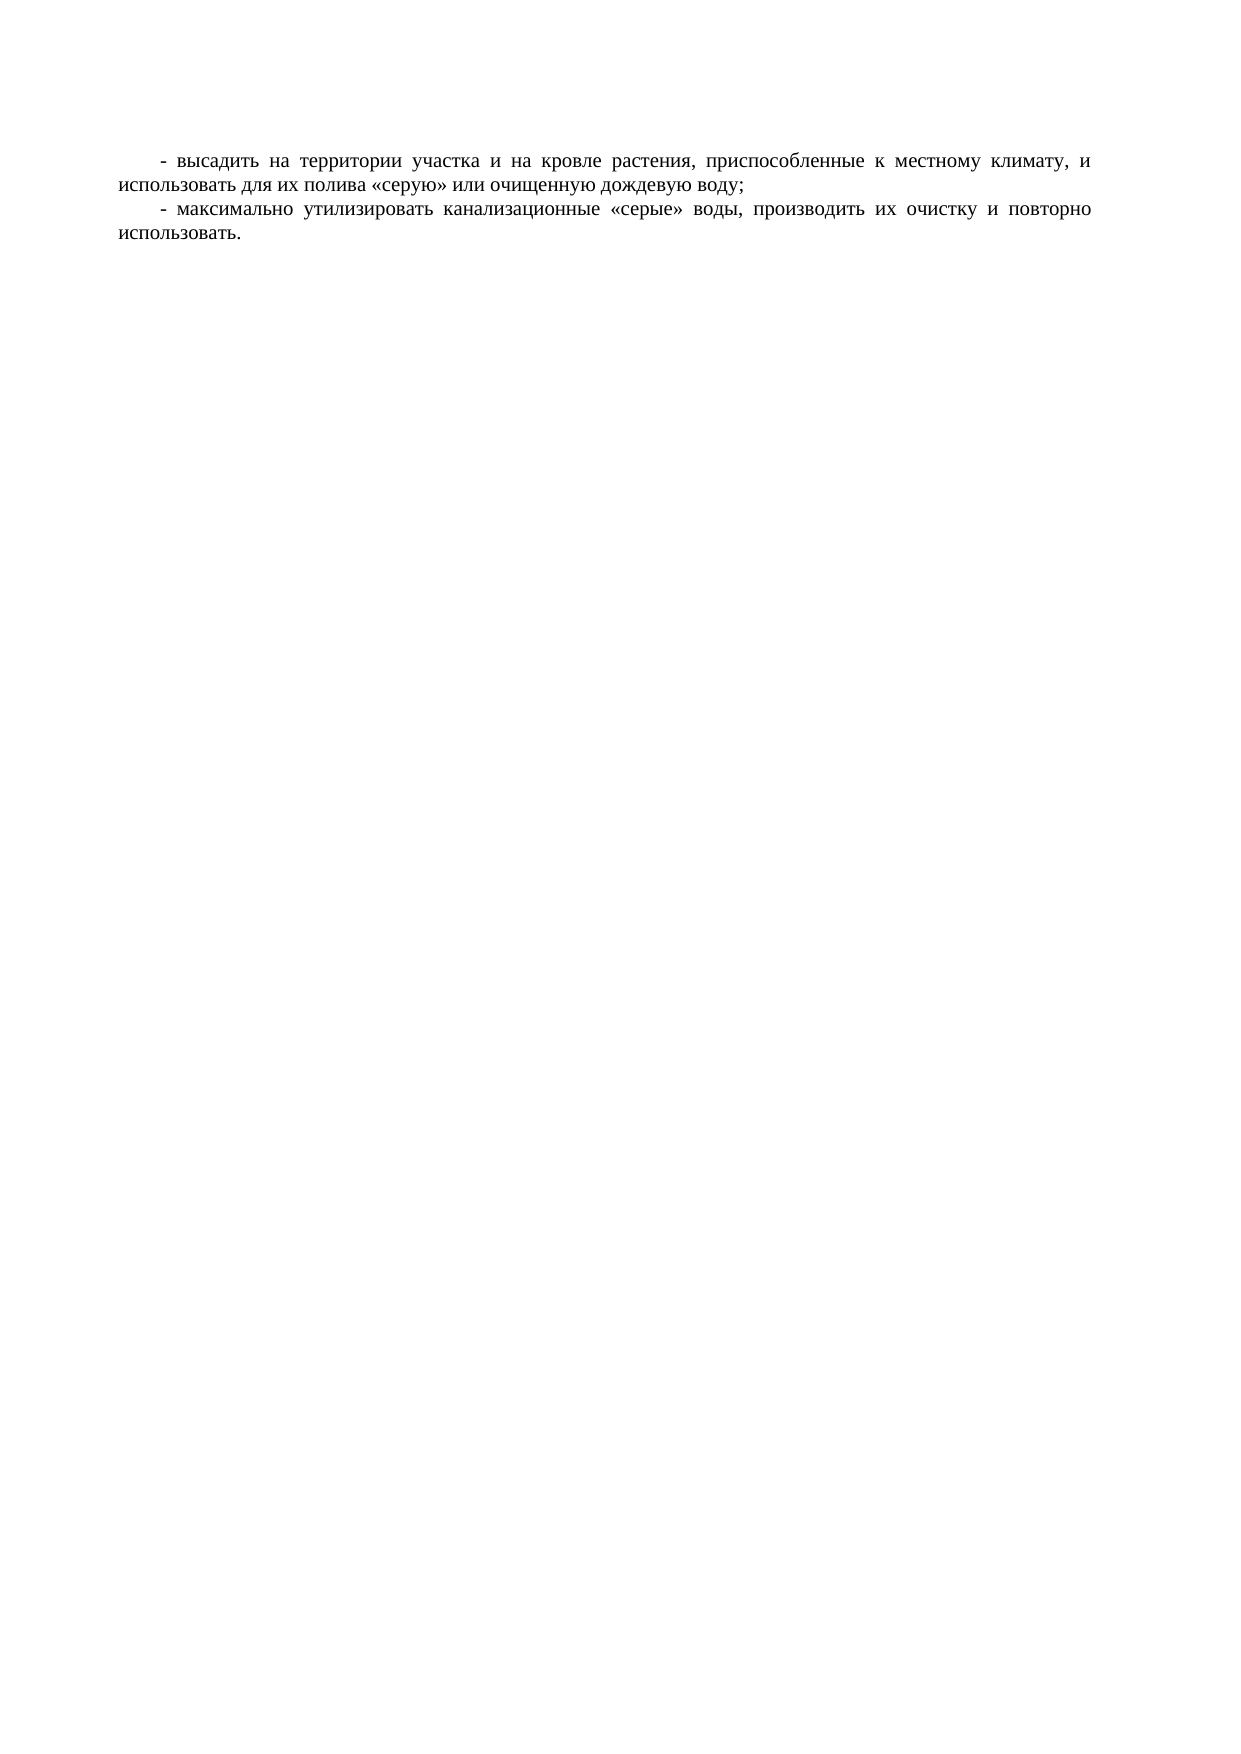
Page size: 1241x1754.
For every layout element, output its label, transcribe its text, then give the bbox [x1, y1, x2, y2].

text - максимально утилизировать канализационные «серые» воды, производить их очистку и повторно использовать. [118, 196, 1092, 244]
text - высадить на территории участка и на кровле растения, приспособленные к местному климату, и использовать для их полива «серую» или очищенную дождевую воду; [118, 148, 1092, 196]
